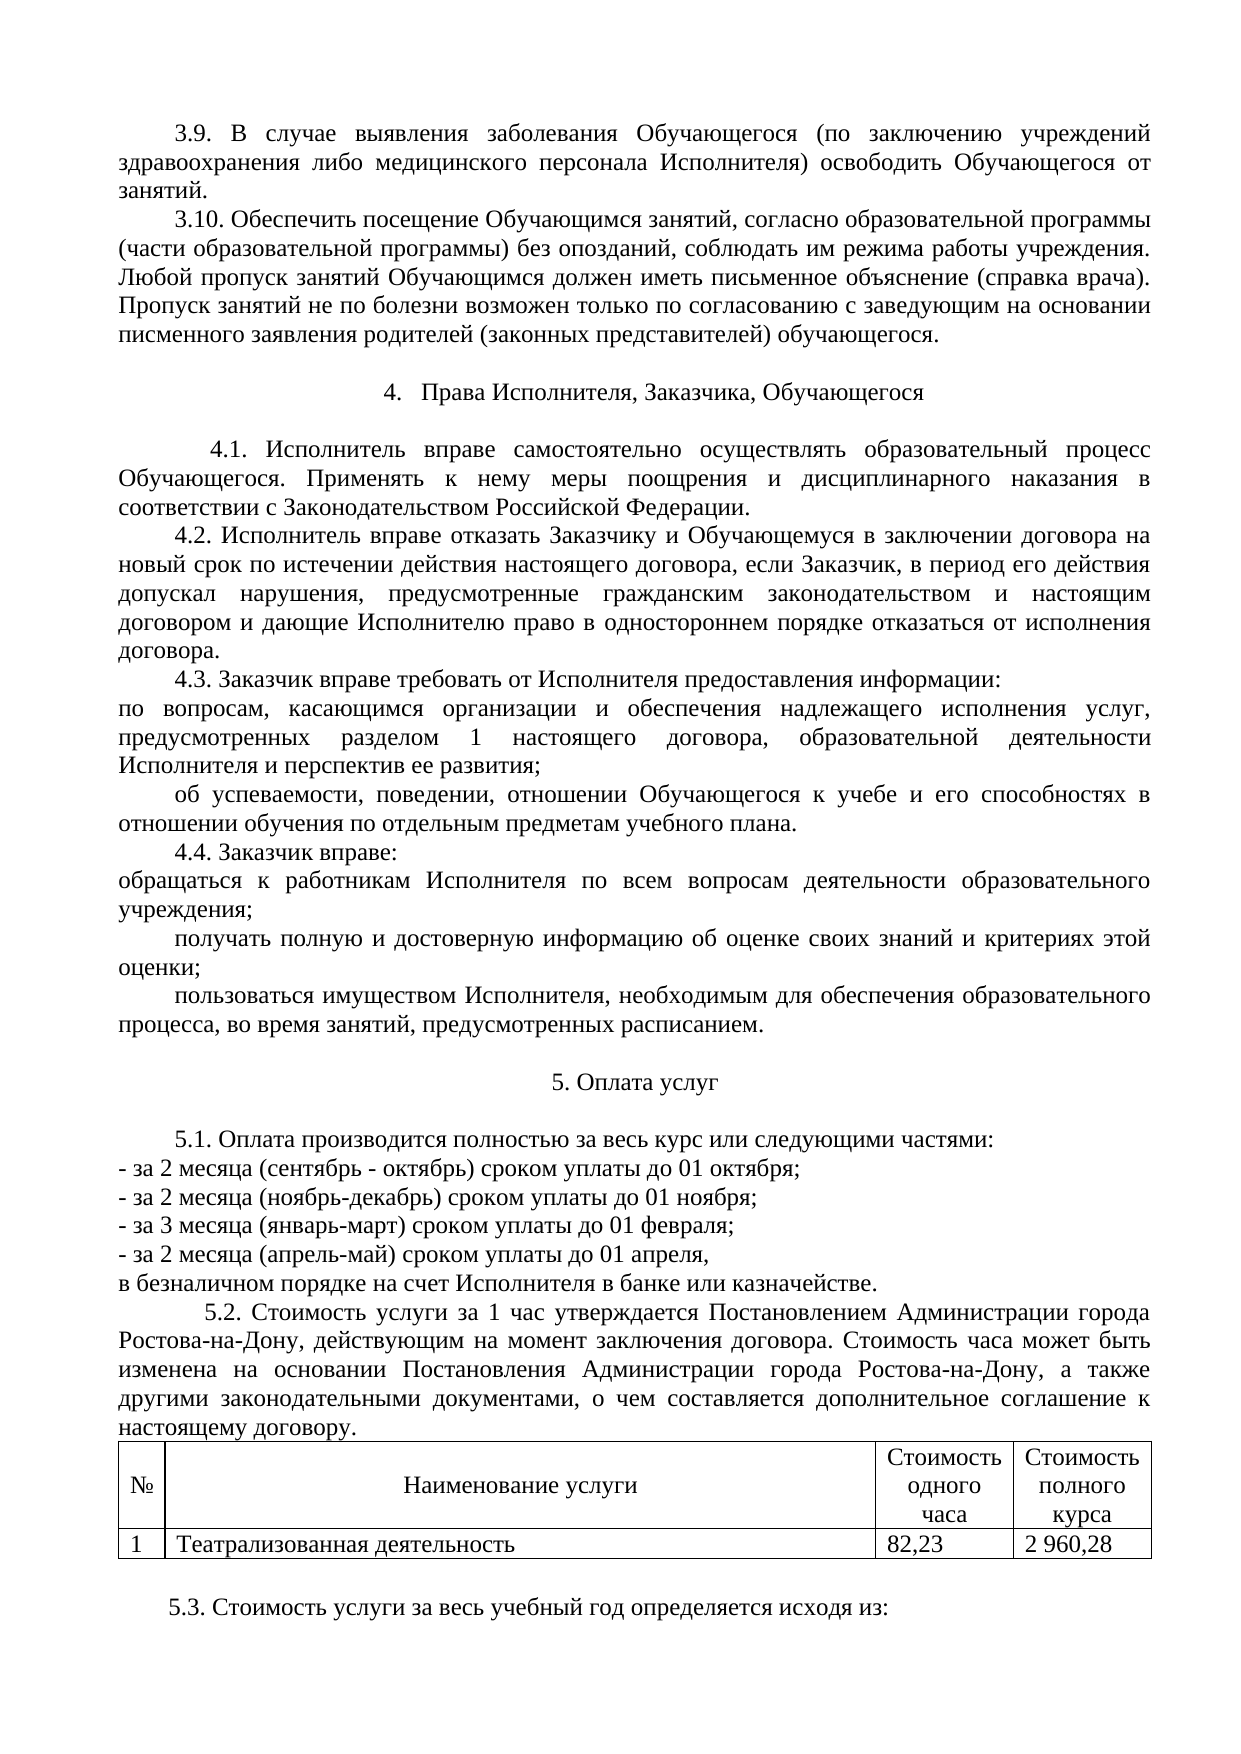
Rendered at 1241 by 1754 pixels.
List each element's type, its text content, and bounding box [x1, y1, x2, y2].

text по вопросам, касающимся организации и обеспечения надлежащего исполнения услуг, предусмотренных разделом 1 настоящего договора, образовательной деятельности Исполнителя и перспектив ее развития; [118, 693, 1152, 779]
table_header Стоимость полного курса [1014, 1442, 1151, 1528]
text 3.9. В случае выявления заболевания Обучающегося (по заключению учреждений здравоохранения либо медицинского персонала Исполнителя) освободить Обучающегося от занятий. [118, 118, 1152, 204]
list Права Исполнителя, Заказчика, Обучающегося [156, 377, 1152, 406]
text - за 2 месяца (ноябрь-декабрь) сроком уплаты до 01 ноября; [118, 1182, 1152, 1211]
text 4.2. Исполнитель вправе отказать Заказчику и Обучающемуся в заключении договора на новый срок по истечении действия настоящего договора, если Заказчик, в период его действия допускал нарушения, предусмотренные гражданским законодательством и настоящим договором и дающие Исполнителю право в одностороннем порядке отказаться от исполнения договора. [118, 521, 1152, 664]
text пользоваться имуществом Исполнителя, необходимым для обеспечения образовательного процесса, во время занятий, предусмотренных расписанием. [118, 981, 1152, 1038]
text 5.1. Оплата производится полностью за весь курс или следующими частями: [118, 1124, 1152, 1153]
text 5. Оплата услуг [118, 1067, 1152, 1096]
table_cell 1 [119, 1529, 164, 1558]
text 4.4. Заказчик вправе: [118, 837, 1152, 866]
text - за 3 месяца (январь-март) сроком уплаты до 01 февраля; [118, 1211, 1152, 1239]
text получать полную и достоверную информацию об оценке своих знаний и критериях этой оценки; [118, 923, 1152, 981]
text обращаться к работникам Исполнителя по всем вопросам деятельности образовательного учреждения; [118, 866, 1152, 923]
text - за 2 месяца (сентябрь - октябрь) сроком уплаты до 01 октября; [118, 1153, 1152, 1182]
table_cell Театрализованная деятельность [166, 1529, 875, 1558]
table_header Наименование услуги [166, 1442, 875, 1528]
text 5.2. Стоимость услуги за 1 час утверждается Постановлением Администрации города Ростова-на-Дону, действующим на момент заключения договора. Стоимость часа может быть изменена на основании Постановления Администрации города Ростова-на-Дону, а также другими законодательными документами, о чем составляется дополнительное соглашение к настоящему договору. [118, 1297, 1152, 1441]
text в безналичном порядке на счет Исполнителя в банке или казначействе. [118, 1268, 1152, 1297]
table_cell 2 960,28 [1014, 1529, 1151, 1558]
table_header № [119, 1442, 164, 1528]
text 4.1. Исполнитель вправе самостоятельно осуществлять образовательный процесс Обучающегося. Применять к нему меры поощрения и дисциплинарного наказания в соответствии с Законодательством Российской Федерации. [118, 434, 1152, 521]
text - за 2 месяца (апрель-май) сроком уплаты до 01 апреля, [118, 1239, 1152, 1268]
text 4.3. Заказчик вправе требовать от Исполнителя предоставления информации: [118, 664, 1152, 693]
text 3.10. Обеспечить посещение Обучающимся занятий, согласно образовательной программы (части образовательной программы) без опозданий, соблюдать им режима работы учреждения. Любой пропуск занятий Обучающимся должен иметь письменное объяснение (справка врача). Пропуск занятий не по болезни возможен только по согласованию с заведующим на основании писменного заявления родителей (законных представителей) обучающегося. [118, 204, 1152, 348]
table_header Стоимость одного часа [876, 1442, 1013, 1528]
text об успеваемости, поведении, отношении Обучающегося к учебе и его способностях в отношении обучения по отдельным предметам учебного плана. [118, 779, 1152, 837]
text 5.3. Стоимость услуги за весь учебный год определяется исходя из: [118, 1592, 1152, 1621]
table_cell 82,23 [876, 1529, 1013, 1558]
